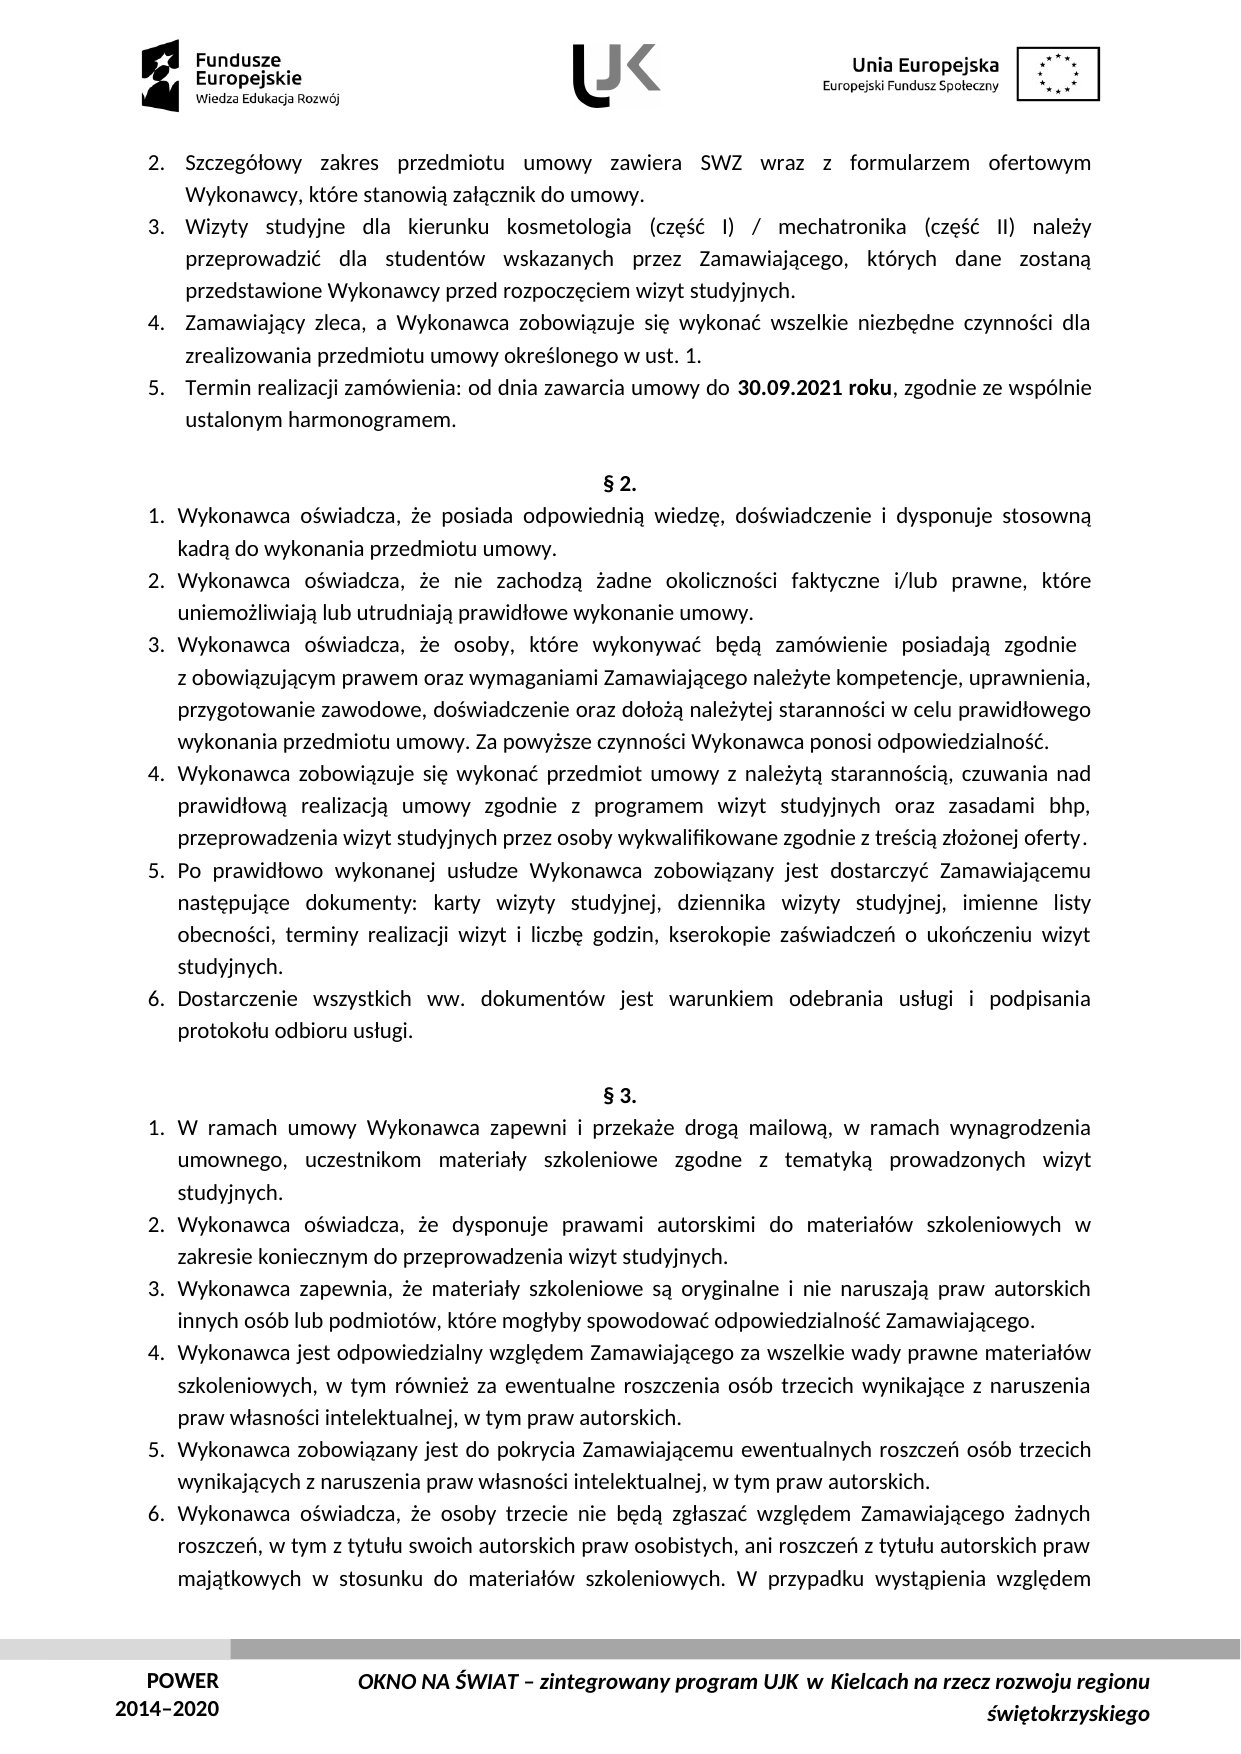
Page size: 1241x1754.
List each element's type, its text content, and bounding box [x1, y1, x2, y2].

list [148, 1499, 1093, 1592]
list Wykonawca zapewnia, że materiały szkoleniowe są oryginalne i nie naruszają praw autorskich innych osób lub podmiotów, które mogłyby spowodować odpowiedzialność Zamawiającego. [148, 1274, 1093, 1334]
picture [573, 44, 661, 108]
list Wykonawca jest odpowiedzialny względem Zamawiającego za wszelkie wady prawne materiałów szkoleniowych, w tym również za ewentualne roszczenia osób trzecich wynikające z naruszenia praw własności intelektualnej, w tym praw autorskich. [148, 1338, 1093, 1431]
list Szczegółowy zakres przedmiotu umowy zawiera SWZ wraz z formularzem ofertowym Wykonawcy, które stanowią załącznik do umowy. [148, 148, 1093, 208]
list Wykonawca oświadcza, że osoby, które wykonywać będą zamówienie posiadają zgodnie z obowiązującym prawem oraz wymaganiami Zamawiającego należyte kompetencje, uprawnienia, przygotowanie zawodowe, doświadczenie oraz dołożą należytej staranności w celu prawidłowego wykonania przedmiotu umowy. Za powyższe czynności Wykonawca ponosi odpowiedzialność. [148, 630, 1093, 755]
list Wykonawca oświadcza, że posiada odpowiednią wiedzę, doświadczenie i dysponuje stosowną kadrą do wykonania przedmiotu umowy. [148, 502, 1093, 562]
list Termin realizacji zamówienia: od dnia zawarcia umowy do 30.09.2021 roku, zgodnie ze wspólnie ustalonym harmonogramem. [148, 373, 1093, 433]
picture [123, 21, 357, 130]
list Dostarczenie wszystkich ww. dokumentów jest warunkiem odebrania usługi i podpisania protokołu odbioru usługi. [148, 984, 1093, 1045]
picture [805, 28, 1118, 119]
list Wykonawca zobowiązany jest do pokrycia Zamawiającemu ewentualnych roszczeń osób trzecich wynikających z naruszenia praw własności intelektualnej, w tym praw autorskich. [148, 1435, 1093, 1495]
list Wizyty studyjne dla kierunku kosmetologia (część I) / mechatronika (część II) należy przeprowadzić dla studentów wskazanych przez Zamawiającego, których dane zostaną przedstawione Wykonawcy przed rozpoczęciem wizyt studyjnych. [148, 212, 1093, 304]
list Wykonawca oświadcza, że nie zachodzą żadne okoliczności faktyczne i/lub prawne, które uniemożliwiają lub utrudniają prawidłowe wykonanie umowy. [148, 566, 1093, 626]
list Wykonawca oświadcza, że dysponuje prawami autorskimi do materiałów szkoleniowych w zakresie koniecznym do przeprowadzenia wizyt studyjnych. [148, 1210, 1093, 1270]
list Zamawiający zleca, a Wykonawca zobowiązuje się wykonać wszelkie niezbędne czynności dla zrealizowania przedmiotu umowy określonego w ust. 1. [148, 308, 1093, 369]
list Wykonawca zobowiązuje się wykonać przedmiot umowy z należytą starannością, czuwania nad prawidłową realizacją umowy zgodnie z programem wizyt studyjnych oraz zasadami bhp, przeprowadzenia wizyt studyjnych przez osoby wykwalifikowane zgodnie z treścią złożonej oferty. [148, 759, 1093, 852]
list Po prawidłowo wykonanej usłudze Wykonawca zobowiązany jest dostarczyć Zamawiającemu następujące dokumenty: karty wizyty studyjnej, dziennika wizyty studyjnej, imienne listy obecności, terminy realizacji wizyt i liczbę godzin, kserokopie zaświadczeń o ukończeniu wizyt studyjnych. [148, 856, 1093, 980]
text § 3. [148, 1081, 1093, 1109]
list W ramach umowy Wykonawca zapewni i przekaże drogą mailową, w ramach wynagrodzenia umownego, uczestnikom materiały szkoleniowe zgodne z tematyką prowadzonych wizyt studyjnych. [148, 1113, 1093, 1206]
text § 2. [148, 469, 1093, 497]
